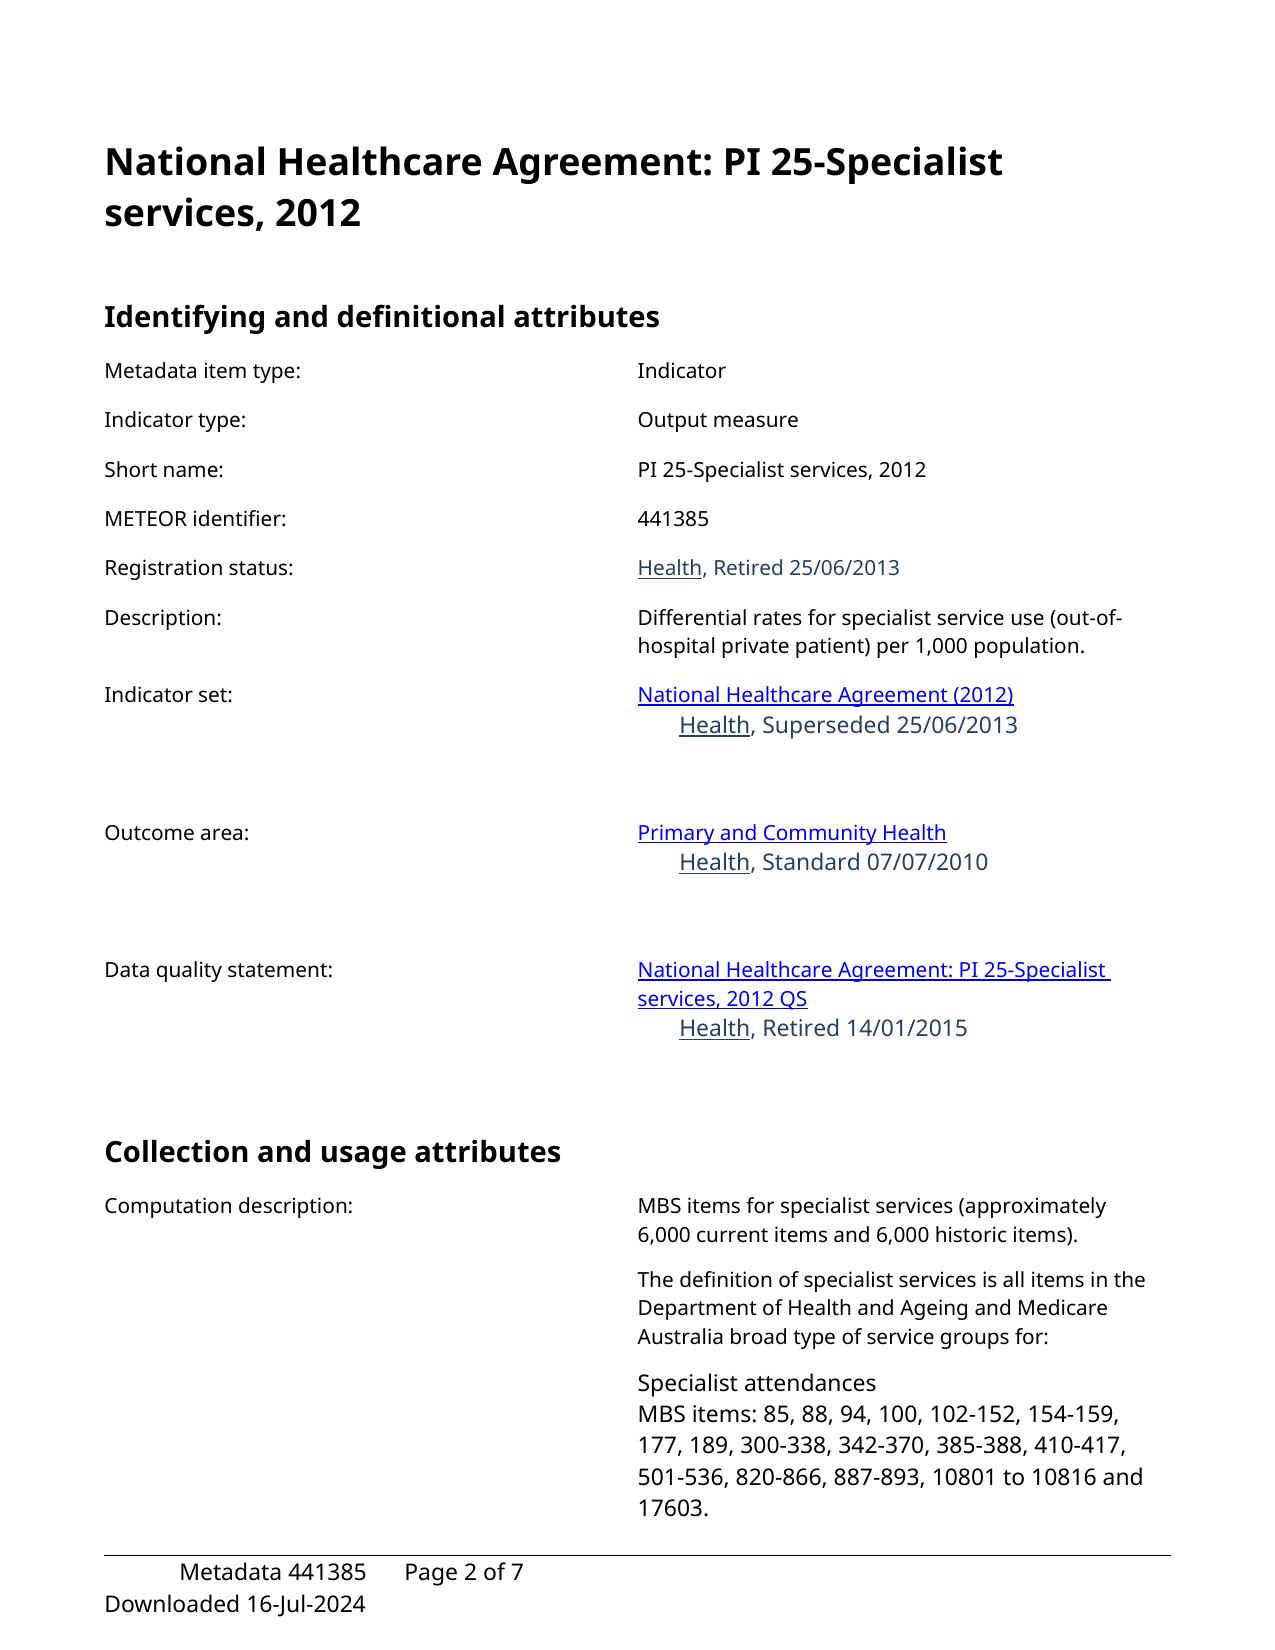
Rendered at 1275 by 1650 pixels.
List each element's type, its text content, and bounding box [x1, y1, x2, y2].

subtitle National Healthcare Agreement: PI 25-Specialist services, 2012 [104, 135, 1171, 237]
table_cell Registration status: [93, 543, 626, 592]
table_cell METEOR identifier: [93, 494, 626, 543]
table_cell Differential rates for specialist service use (out-of-hospital private patient) per 1,000 population. [626, 592, 1159, 670]
table_cell Output measure [626, 395, 1159, 444]
table_header Collection and usage attributes [93, 1085, 1159, 1181]
table_cell Metadata item type: [93, 346, 626, 395]
table_cell Description: [93, 592, 626, 670]
table_cell Data quality statement: [93, 945, 626, 1054]
table_cell Primary and Community Health Health, Standard 07/07/2010 [626, 808, 1159, 945]
table_cell National Healthcare Agreement: PI 25-Specialist services, 2012 QS Health, Retired 14/01/2015 [626, 945, 1159, 1054]
table_header Identifying and definitional attributes [93, 250, 1159, 346]
table_cell Short name: [93, 445, 626, 494]
table_cell Indicator [626, 346, 1159, 395]
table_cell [626, 1181, 1159, 1533]
table_cell Indicator type: [93, 395, 626, 444]
table_cell PI 25-Specialist services, 2012 [626, 445, 1159, 494]
table_cell Indicator set: [93, 670, 626, 807]
table_cell Health, Retired 25/06/2013 [626, 543, 1159, 592]
table_cell 441385 [626, 494, 1159, 543]
table_cell Outcome area: [93, 808, 626, 945]
table_cell National Healthcare Agreement (2012) Health, Superseded 25/06/2013 [626, 670, 1159, 807]
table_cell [93, 1181, 626, 1533]
